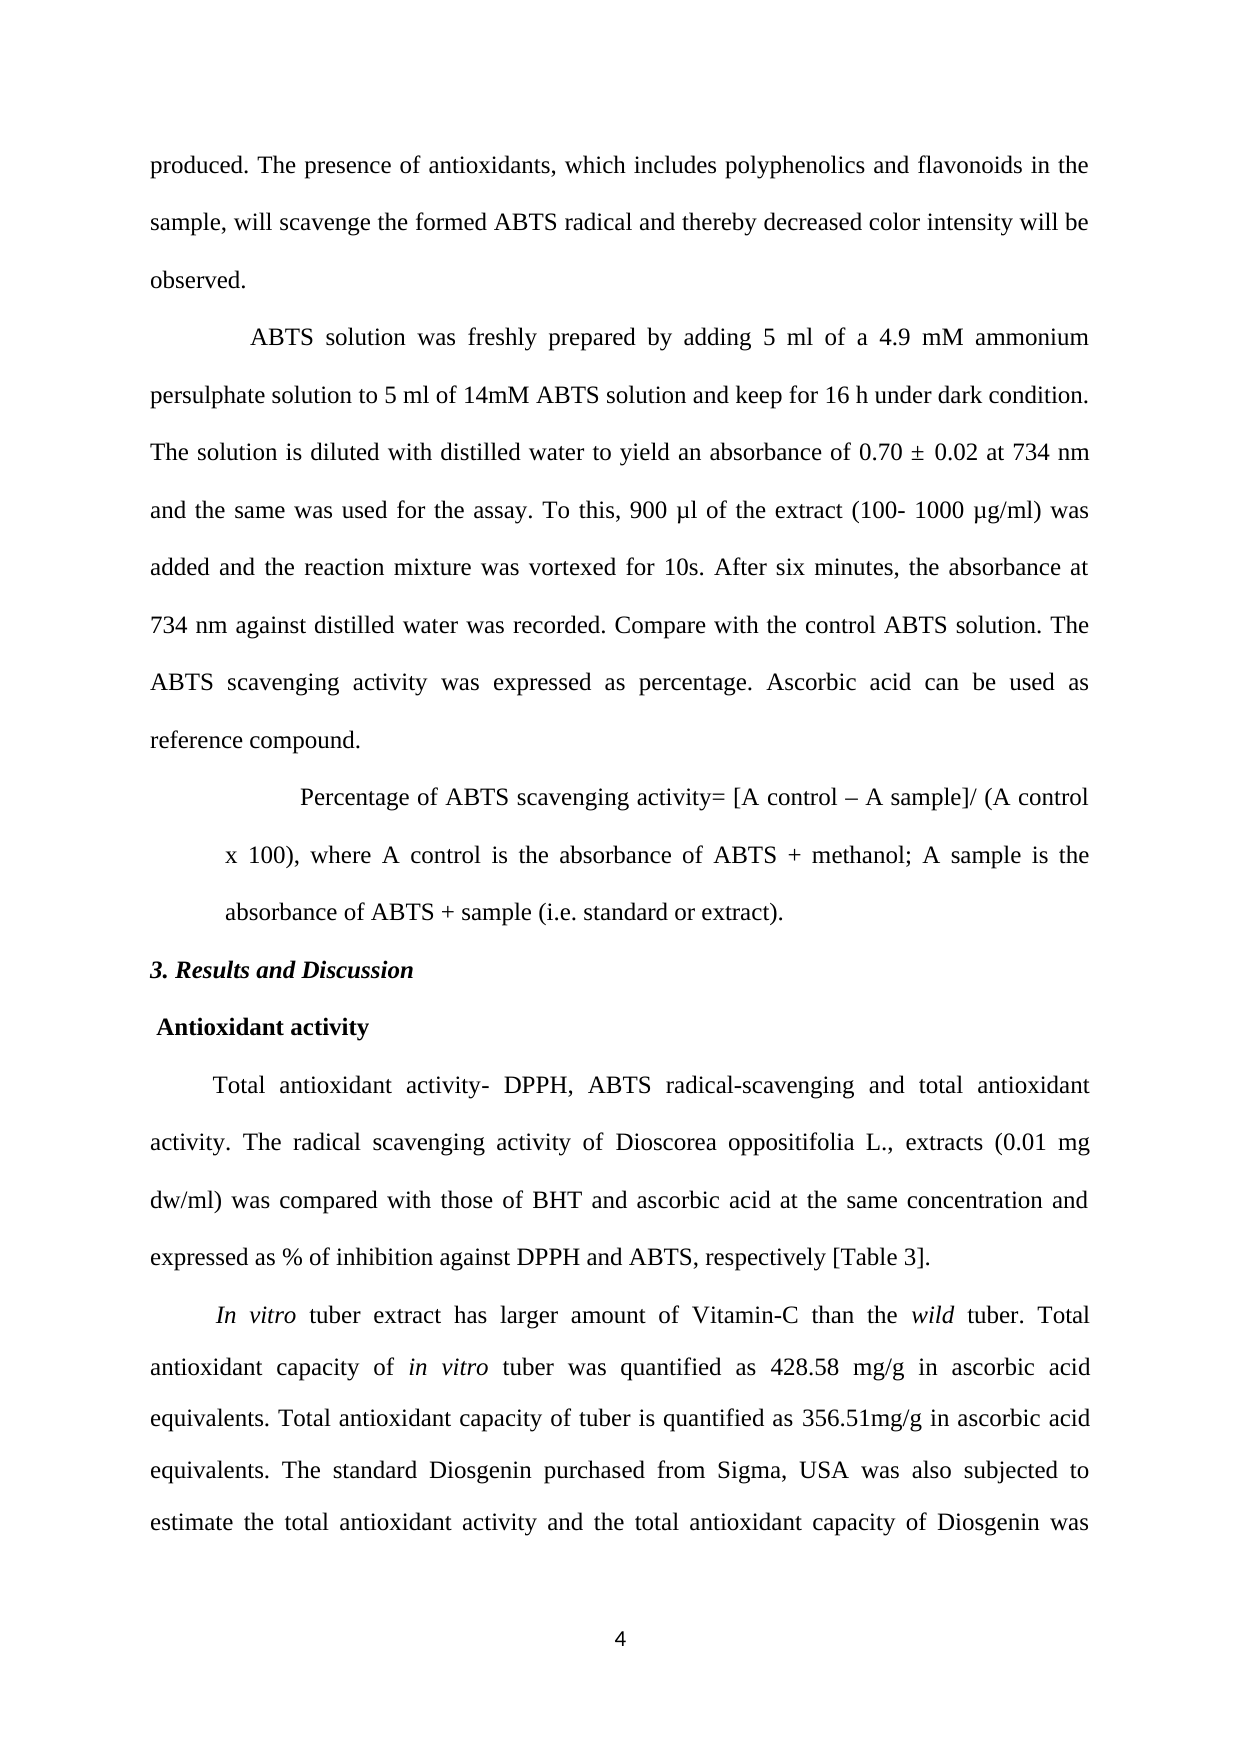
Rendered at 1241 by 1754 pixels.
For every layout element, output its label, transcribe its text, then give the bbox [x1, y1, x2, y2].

list Percentage of ABTS scavenging activity= [A control – A sample]/ (A control x 100), where A control is the absorbance of ABTS + methanol; A sample is the absorbance of ABTS + sample (i.e. standard or extract). [225, 782, 1090, 926]
list Results and Discussion [150, 955, 1090, 984]
list Antioxidant activity [150, 1012, 1090, 1041]
list ABTS solution was freshly prepared by adding 5 ml of a 4.9 mM ammonium persulphate solution to 5 ml of 14mM ABTS solution and keep for 16 h under dark condition. The solution is diluted with distilled water to yield an absorbance of 0.70 ± 0.02 at 734 nm and the same was used for the assay. To this, 900 µl of the extract (100- 1000 µg/ml) was added and the reaction mixture was vortexed for 10s. After six minutes, the absorbance at 734 nm against distilled water was recorded. Compare with the control ABTS solution. The ABTS scavenging activity was expressed as percentage. Ascorbic acid can be used as reference compound. [150, 322, 1090, 754]
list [150, 150, 1090, 294]
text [150, 1300, 1090, 1535]
list Total antioxidant activity- DPPH, ABTS radical-scavenging and total antioxidant activity. The radical scavenging activity of Dioscorea oppositifolia L., extracts (0.01 mg dw/ml) was compared with those of BHT and ascorbic acid at the same concentration and expressed as % of inhibition against DPPH and ABTS, respectively [Table 3]. [150, 1070, 1090, 1271]
